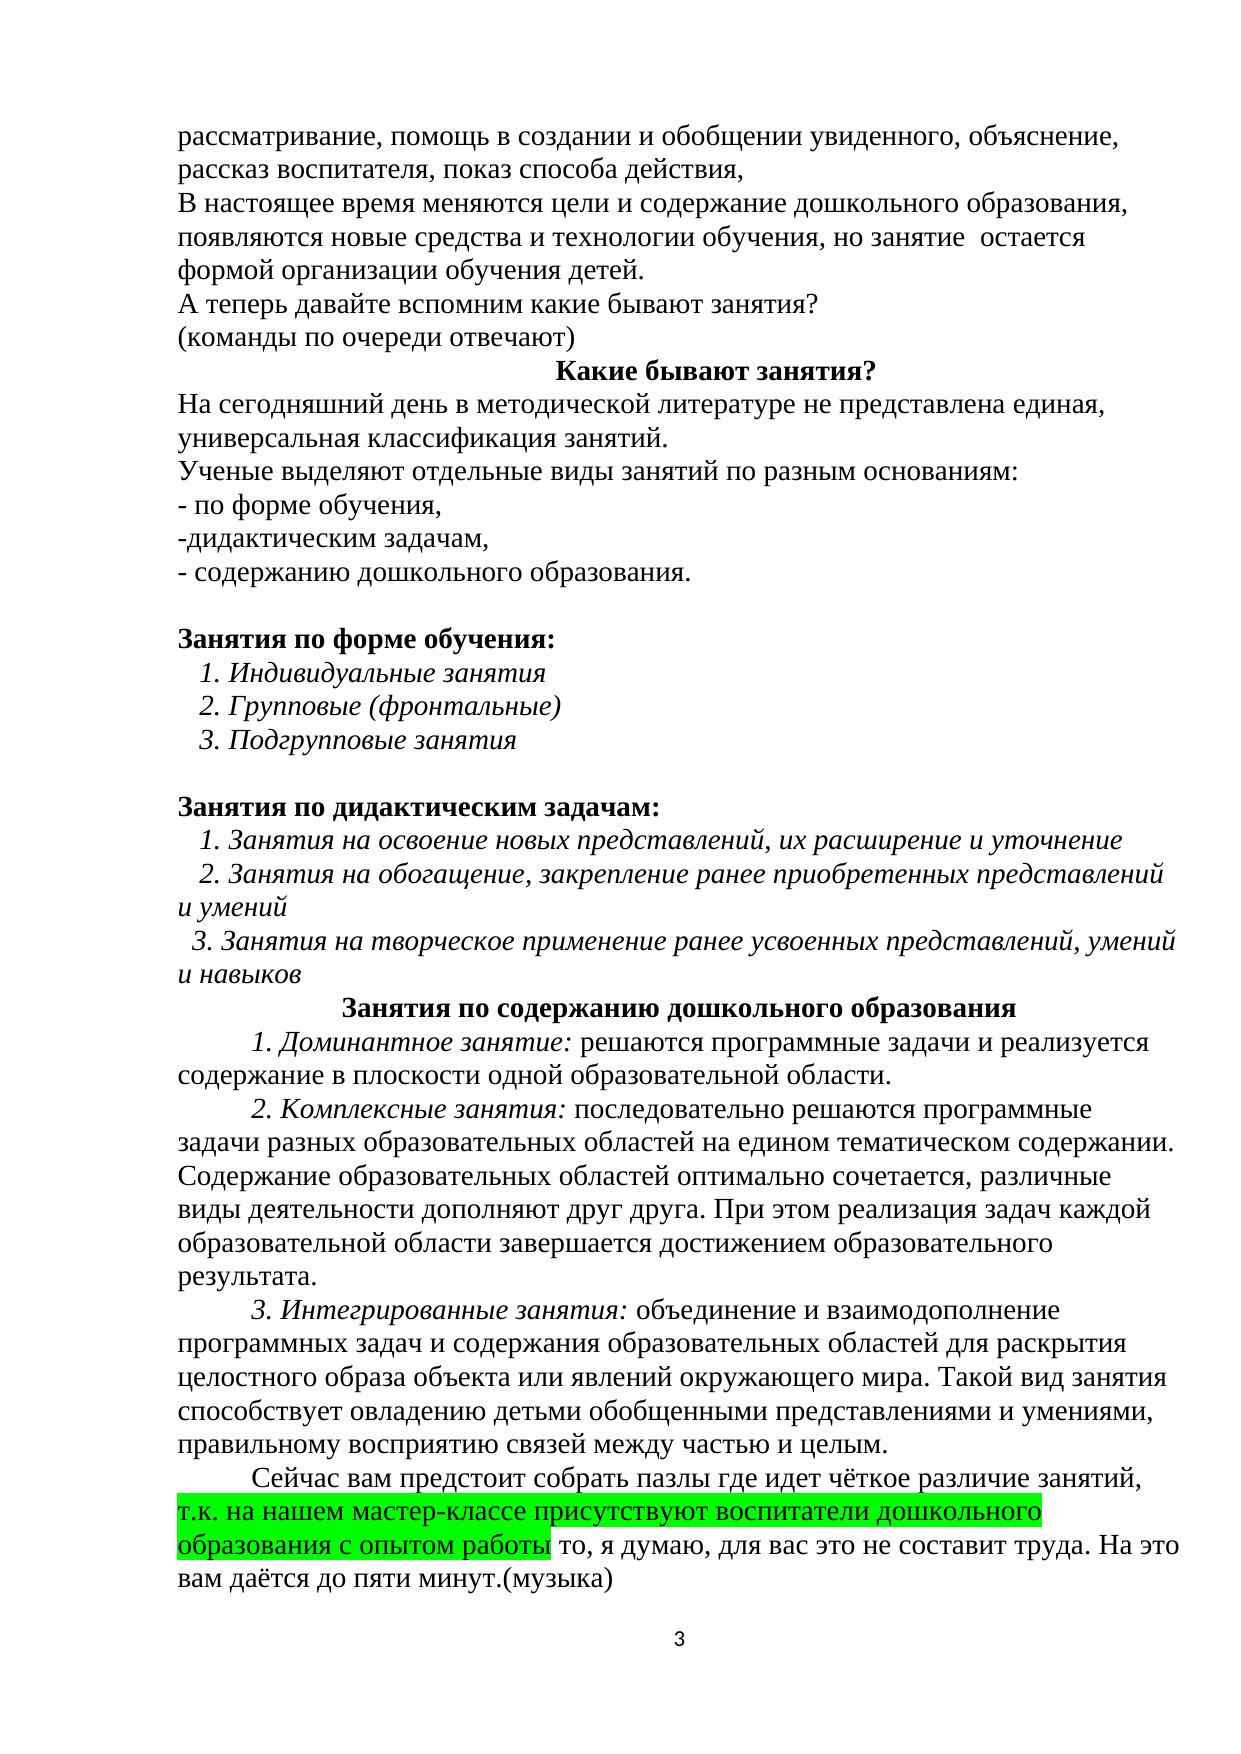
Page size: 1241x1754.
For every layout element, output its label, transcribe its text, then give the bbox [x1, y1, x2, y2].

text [177, 118, 1181, 185]
text - содержанию дошкольного образования. [177, 554, 1181, 588]
text (команды по очереди отвечают) [177, 319, 1181, 353]
text Ученые выделяют отдельные виды занятий по разным основаниям: [177, 453, 1181, 487]
text На сегодняшний день в методической литературе не представлена единая, универсальная классификация занятий. [177, 386, 1181, 453]
text 3. Интегрированные занятия: объединение и взаимодополнение программных задач и содержания образовательных областей для раскрытия целостного образа объекта или явлений окружающего мира. Такой вид занятия способствует овладению детьми обобщенными представлениями и умениями, правильному восприятию связей между частью и целым. [177, 1292, 1181, 1460]
text -дидактическим задачам, [177, 521, 1181, 554]
text В настоящее время меняются цели и содержание дошкольного образования, появляются новые средства и технологии обучения, но занятие остается формой организации обучения детей. [177, 185, 1181, 286]
text 2. Групповые (фронтальные) [177, 688, 1181, 722]
text Какие бывают занятия? [177, 353, 1181, 386]
text А теперь давайте вспомним какие бывают занятия? [177, 286, 1181, 319]
text - по форме обучения, [177, 487, 1181, 521]
text 3. Подгрупповые занятия [177, 722, 1181, 755]
text 2. Комплексные занятия: последовательно решаются программные задачи разных образовательных областей на едином тематическом содержании. Содержание образовательных областей оптимально сочетается, различные виды деятельности дополняют друг друга. При этом реализация задач каждой образовательной области завершается достижением образовательного результата. [177, 1091, 1181, 1292]
text 1. Доминантное занятие: решаются программные задачи и реализуется содержание в плоскости одной образовательной области. [177, 1024, 1181, 1091]
text Занятия по дидактическим задачам: [177, 789, 1181, 822]
text 2. Занятия на обогащение, закрепление ранее приобретенных представлений и умений [177, 856, 1181, 923]
text Занятия по содержанию дошкольного образования [177, 990, 1181, 1024]
text 1. Занятия на освоение новых представлений, их расширение и уточнение [177, 822, 1181, 856]
text 1. Индивидуальные занятия [177, 655, 1181, 688]
text 3. Занятия на творческое применение ранее усвоенных представлений, умений и навыков [177, 923, 1181, 990]
text Сейчас вам предстоит собрать пазлы где идет чёткое различие занятий, т.к. на нашем мастер-классе присутствуют воспитатели дошкольного образования с опытом работы то, я думаю, для вас это не составит труда. На это вам даётся до пяти минут.(музыка) [177, 1460, 1181, 1594]
text Занятия по форме обучения: [177, 621, 1181, 655]
